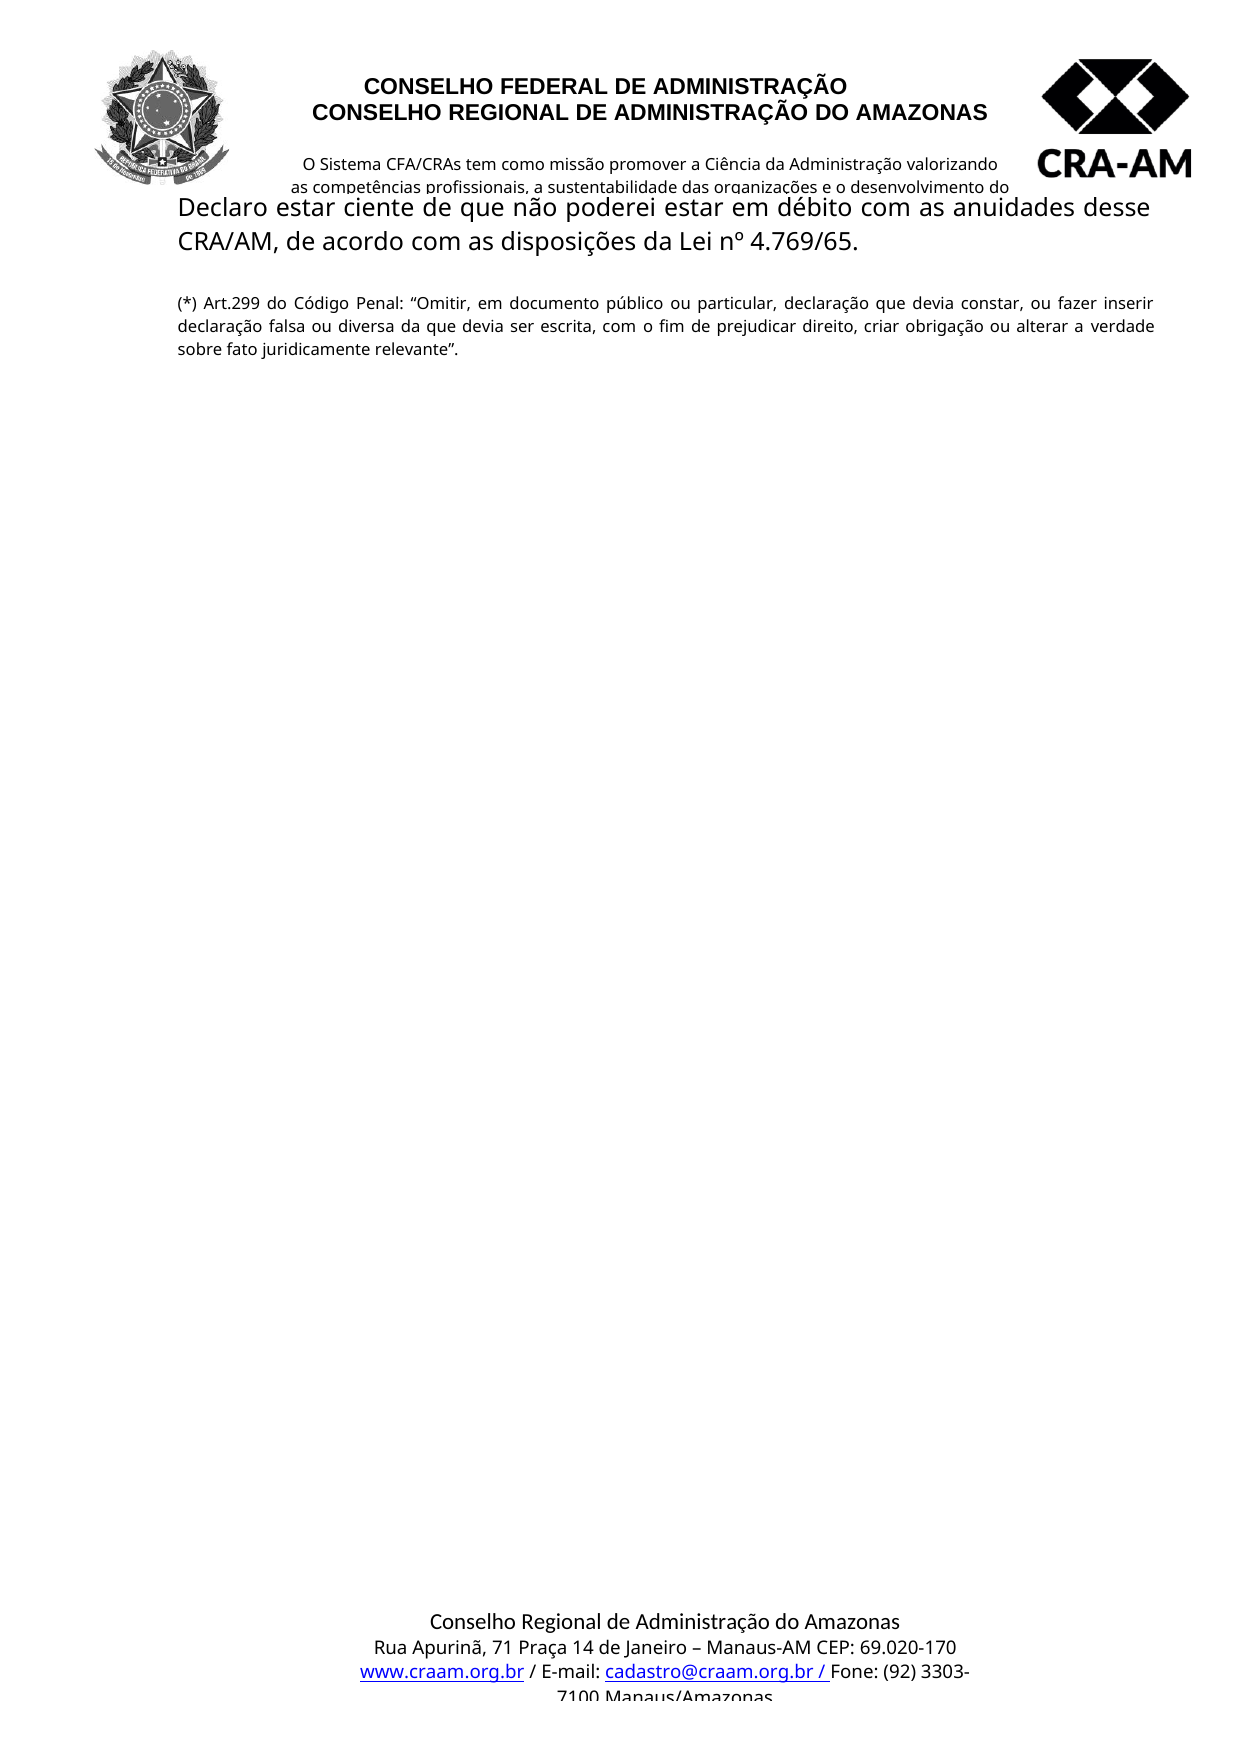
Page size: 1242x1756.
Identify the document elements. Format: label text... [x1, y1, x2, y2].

picture [1036, 59, 1192, 178]
text (*) Art.299 do Código Penal: “Omitir, em documento público ou particular, declaração que devia constar, ou fazer inserir declaração falsa ou diversa da que devia ser escrita, com o fim de prejudicar direito, criar obrigação ou alterar a verdade sobre fato juridicamente relevante”. [177, 292, 1155, 360]
text Declaro estar ciente de que não poderei estar em débito com as anuidades desse CRA/AM, de acordo com as disposições da Lei nº 4.769/65. [177, 189, 1152, 258]
picture [94, 50, 230, 185]
